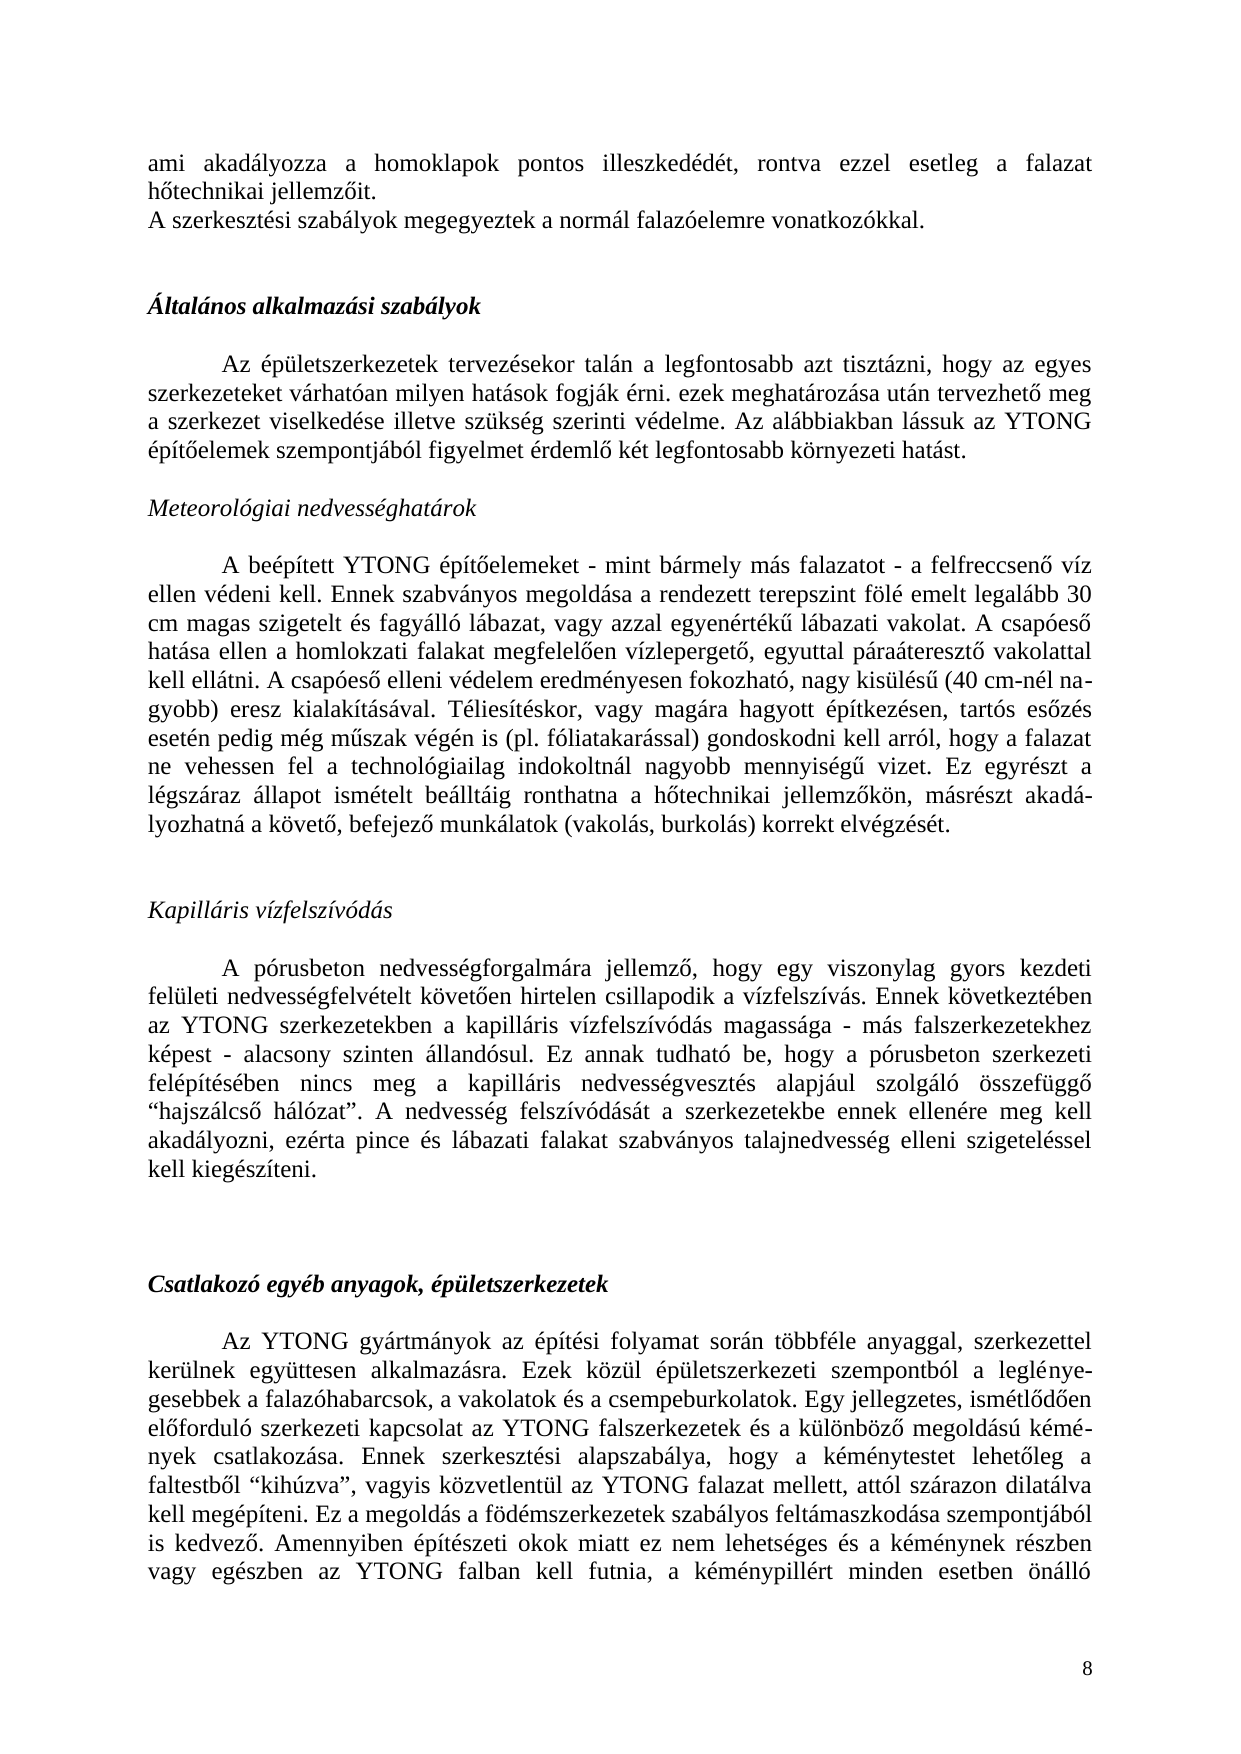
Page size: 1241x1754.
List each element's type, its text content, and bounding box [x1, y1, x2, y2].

text A pórusbeton nedvességforgalmára jellemző, hogy egy viszonylag gyors kezdeti felületi nedvességfelvételt követően hirtelen csillapodik a vízfelszívás. Ennek következtében az YTONG szerkezetekben a kapilláris vízfelszívódás magassága - más falszerkezetekhez képest - alacsony szinten állandósul. Ez annak tudható be, hogy a pórusbeton szerkezeti felépítésében nincs meg a kapilláris nedvességvesztés alapjául szolgáló összefüggő “hajszálcső hálózat”. A nedvesség felszívódását a szerkezetekbe ennek ellenére meg kell akadályozni, ezérta pince és lábazati falakat szabványos talajnedvesség elleni szigeteléssel kell kiegészíteni. [148, 953, 1093, 1183]
text Kapilláris vízfelszívódás [148, 895, 1093, 924]
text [148, 148, 1093, 205]
text A beépített YTONG építőelemeket - mint bármely más falazatot - a felfreccsenő víz ellen védeni kell. Ennek szabványos megoldása a rendezett terepszint fölé emelt legalább 30 cm magas szigetelt és fagyálló lábazat, vagy azzal egyenértékű lábazati vakolat. A csapóeső hatása ellen a homlokzati falakat megfelelően vízlepergető, egyuttal páraáteresztő vakolattal kell ellátni. A csapóeső elleni védelem eredményesen fokozható, nagy kisülésű (40 cm-nél nagyobb) eresz kialakításával. Téliesítéskor, vagy magára hagyott építkezésen, tartós esőzés esetén pedig még műszak végén is (pl. fóliatakarással) gondoskodni kell arról, hogy a falazat ne vehessen fel a technológiailag indokoltnál nagyobb mennyiségű vizet. Ez egyrészt a légszáraz állapot ismételt beálltáig ronthatna a hőtechnikai jellemzőkön, másrészt akadályozhatná a követő, befejező munkálatok (vakolás, burkolás) korrekt elvégzését. [148, 550, 1093, 838]
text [148, 1326, 1093, 1585]
text A szerkesztési szabályok megegyeztek a normál falazóelemre vonatkozókkal. [148, 205, 1093, 234]
text Általános alkalmazási szabályok [148, 291, 1093, 320]
text Meteorológiai nedvességhatárok [148, 493, 1093, 521]
text Az épületszerkezetek tervezésekor talán a legfontosabb azt tisztázni, hogy az egyes szerkezeteket várhatóan milyen hatások fogják érni. ezek meghatározása után tervezhető meg a szerkezet viselkedése illetve szükség szerinti védelme. Az alábbiakban lássuk az YTONG építőelemek szempontjából figyelmet érdemlő két legfontosabb környezeti hatást. [148, 349, 1093, 464]
text Csatlakozó egyéb anyagok, épületszerkezetek [148, 1269, 1093, 1298]
